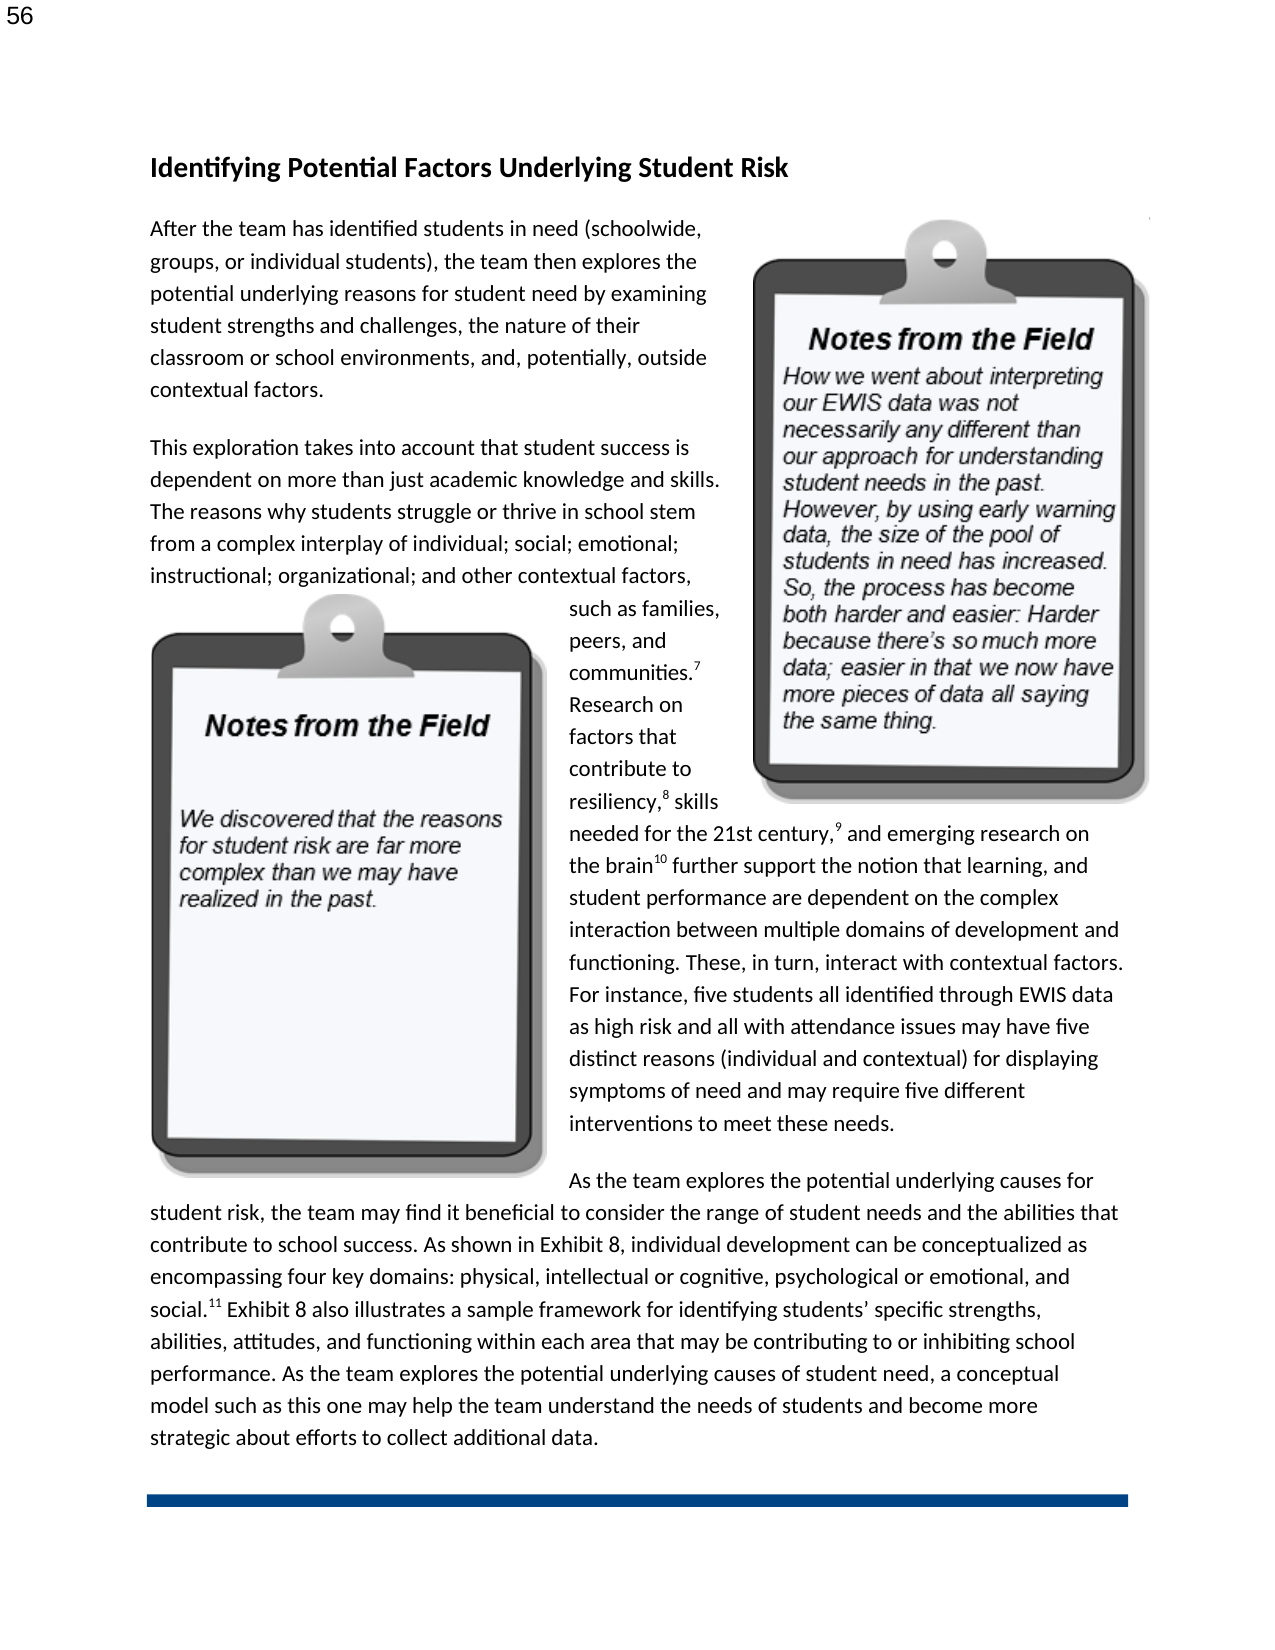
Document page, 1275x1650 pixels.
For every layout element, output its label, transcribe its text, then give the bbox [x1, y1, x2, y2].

text After the team has identified students in need (schoolwide, groups, or individual students), the team then explores the potential underlying reasons for student need by examining student strengths and challenges, the nature of their classroom or school environments, and, potentially, outside contextual factors. [150, 214, 733, 403]
text such as families, peers, and communities.7 Research on factors that contribute to resiliency,8 skills [569, 594, 733, 815]
picture [151, 594, 547, 1166]
subtitle Identifying Potential Factors Underlying Student Risk [150, 149, 1160, 184]
text As the team explores the potential underlying causes for student risk, the team may find it beneficial to consider the range of student needs and the abilities that contribute to school success. As shown in Exhibit 8, individual development can be conceptualized as encompassing four key domains: physical, intellectual or cognitive, psychological or emotional, and social.11 Exhibit 8 also illustrates a sample framework for identifying students’ specific strengths, abilities, attitudes, and functioning within each area that may be contributing to or inhibiting school performance. As the team explores the potential underlying causes of student need, a conceptual model such as this one may help the team understand the needs of students and become more strategic about efforts to collect additional data. [150, 1166, 1123, 1451]
text needed for the 21st century,9 and emerging research on the brain10 further support the notion that learning, and student performance are dependent on the complex interaction between multiple domains of development and functioning. These, in turn, interact with contextual factors. For instance, five students all identified through EWIS data as high risk and all with attendance issues may have five distinct reasons (individual and contextual) for displaying symptoms of need and may require five different interventions to meet these needs. [569, 819, 1123, 1137]
picture [753, 217, 1150, 804]
text This exploration takes into account that student success is dependent on more than just academic knowledge and skills. The reasons why students struggle or thrive in school stem from a complex interplay of individual; social; emotional; instructional; organizational; and other contextual factors, [150, 433, 733, 589]
